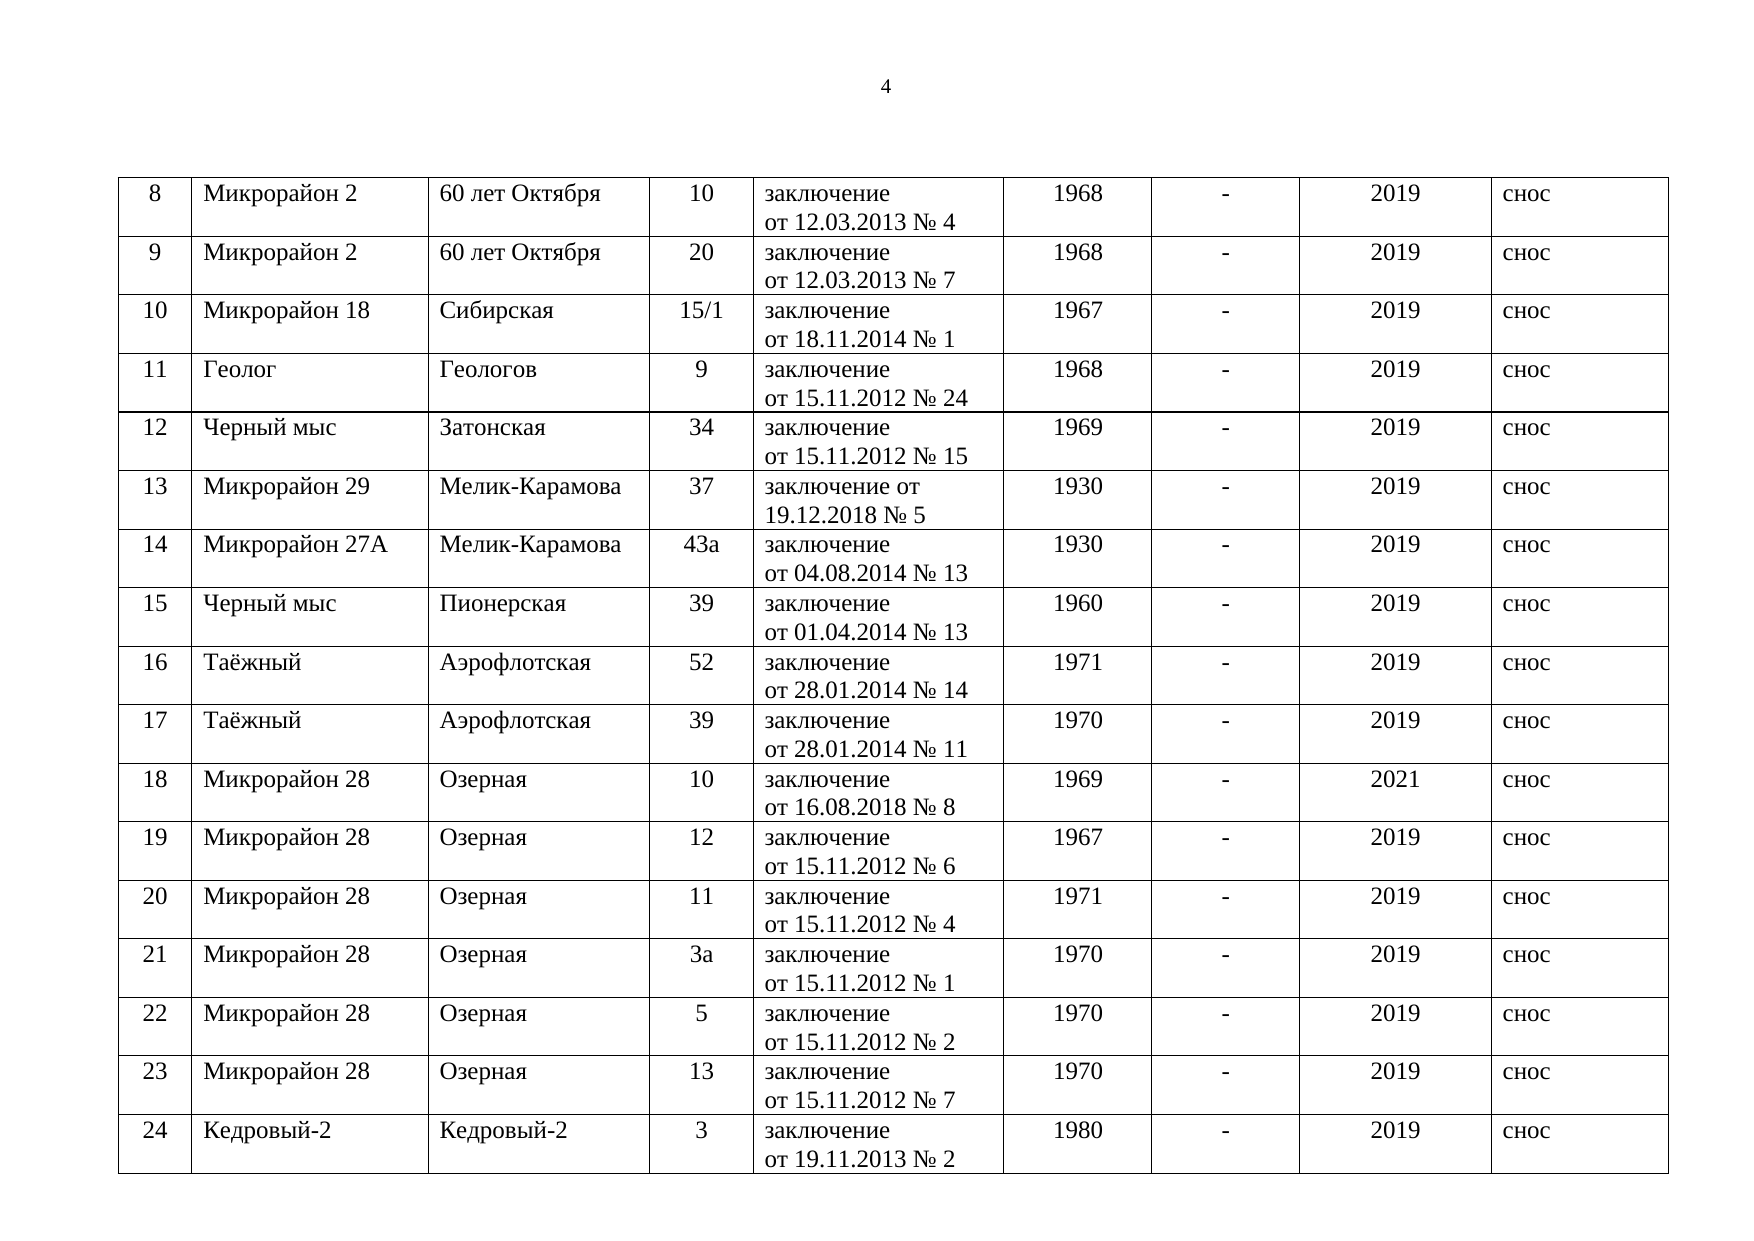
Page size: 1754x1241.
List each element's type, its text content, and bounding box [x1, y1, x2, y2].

table_cell Озерная [429, 822, 649, 880]
table_cell 43а [650, 530, 753, 587]
table_cell Сибирская [429, 295, 649, 353]
table_cell - [1152, 1115, 1299, 1172]
table_cell 20 [119, 881, 191, 938]
table_cell снос [1492, 881, 1668, 938]
table_cell 2019 [1300, 822, 1491, 880]
table_cell 5 [650, 998, 753, 1055]
table_cell 2019 [1300, 1056, 1491, 1114]
table_cell 9 [119, 237, 191, 294]
table_cell Озерная [429, 998, 649, 1055]
table_cell - [1152, 1056, 1299, 1114]
table_cell 11 [119, 354, 191, 411]
table_cell заключение от 04.08.2014 № 13 [754, 530, 1003, 587]
table_cell 22 [119, 998, 191, 1055]
table_cell Микрорайон 2 [192, 237, 428, 294]
table_cell Таёжный [192, 647, 428, 704]
table_cell Микрорайон 18 [192, 295, 428, 353]
table_cell 1980 [1004, 1115, 1151, 1172]
table_cell заключение от 15.11.2012 № 15 [754, 413, 1003, 470]
table_cell 2021 [1300, 764, 1491, 821]
table_cell снос [1492, 413, 1668, 470]
table_cell 2019 [1300, 939, 1491, 997]
table_cell Черный мыс [192, 413, 428, 470]
table_cell заключение от 15.11.2012 № 1 [754, 939, 1003, 997]
table_cell снос [1492, 178, 1668, 236]
table_cell 13 [650, 1056, 753, 1114]
table_cell - [1152, 822, 1299, 880]
table_cell 21 [119, 939, 191, 997]
table_cell 24 [119, 1115, 191, 1172]
table_cell - [1152, 764, 1299, 821]
table_cell 10 [119, 295, 191, 353]
table_cell снос [1492, 237, 1668, 294]
table_cell 11 [650, 881, 753, 938]
table_cell - [1152, 178, 1299, 236]
table_cell 3 [650, 1115, 753, 1172]
table_cell 2019 [1300, 1115, 1491, 1172]
table_cell Микрорайон 2 [192, 178, 428, 236]
table_cell 1970 [1004, 939, 1151, 997]
table_cell 1968 [1004, 178, 1151, 236]
table_cell - [1152, 237, 1299, 294]
table_cell 10 [650, 764, 753, 821]
table_cell 2019 [1300, 588, 1491, 646]
table_cell снос [1492, 998, 1668, 1055]
table_cell Геологов [429, 354, 649, 411]
table_cell 9 [650, 354, 753, 411]
table_cell Геолог [192, 354, 428, 411]
table_cell - [1152, 295, 1299, 353]
table_cell заключение от 15.11.2012 № 2 [754, 998, 1003, 1055]
table_cell 34 [650, 413, 753, 470]
table_cell снос [1492, 295, 1668, 353]
table_cell снос [1492, 764, 1668, 821]
table_cell Пионерская [429, 588, 649, 646]
table_cell 15/1 [650, 295, 753, 353]
table_cell 1930 [1004, 471, 1151, 528]
table_cell 2019 [1300, 881, 1491, 938]
table_cell 1970 [1004, 1056, 1151, 1114]
table_cell 60 лет Октября [429, 178, 649, 236]
table_cell Мелик-Карамова [429, 471, 649, 528]
table_cell Кедровый-2 [429, 1115, 649, 1172]
table_cell Озерная [429, 939, 649, 997]
table_cell Таёжный [192, 705, 428, 763]
table_cell 2019 [1300, 530, 1491, 587]
table_cell Затонская [429, 413, 649, 470]
table_cell - [1152, 354, 1299, 411]
table_cell заключение от 15.11.2012 № 6 [754, 822, 1003, 880]
table_cell Аэрофлотская [429, 647, 649, 704]
table_cell - [1152, 588, 1299, 646]
table_cell снос [1492, 530, 1668, 587]
table_cell 1971 [1004, 647, 1151, 704]
table_cell - [1152, 939, 1299, 997]
table_cell Микрорайон 28 [192, 939, 428, 997]
table_cell Микрорайон 28 [192, 998, 428, 1055]
table_cell 13 [119, 471, 191, 528]
table_cell - [1152, 881, 1299, 938]
table_cell 2019 [1300, 413, 1491, 470]
table_cell заключение от 28.01.2014 № 11 [754, 705, 1003, 763]
table_cell 2019 [1300, 705, 1491, 763]
table_cell 1969 [1004, 413, 1151, 470]
table_cell Кедровый-2 [192, 1115, 428, 1172]
table_cell Микрорайон 29 [192, 471, 428, 528]
table_cell - [1152, 705, 1299, 763]
table_cell 1967 [1004, 822, 1151, 880]
table_cell 14 [119, 530, 191, 587]
table_cell 60 лет Октября [429, 237, 649, 294]
table_cell - [1152, 998, 1299, 1055]
table_cell 2019 [1300, 998, 1491, 1055]
table_cell 10 [650, 178, 753, 236]
table_cell Озерная [429, 1056, 649, 1114]
table_cell 1970 [1004, 998, 1151, 1055]
table_cell Озерная [429, 881, 649, 938]
table_cell Микрорайон 28 [192, 822, 428, 880]
table_cell - [1152, 530, 1299, 587]
table_cell 2019 [1300, 647, 1491, 704]
table_cell заключение от 15.11.2012 № 24 [754, 354, 1003, 411]
table_cell - [1152, 413, 1299, 470]
table_cell Черный мыс [192, 588, 428, 646]
table_cell снос [1492, 1056, 1668, 1114]
table_cell 39 [650, 588, 753, 646]
table_cell 1960 [1004, 588, 1151, 646]
table_cell 1971 [1004, 881, 1151, 938]
table_cell 37 [650, 471, 753, 528]
table_cell Озерная [429, 764, 649, 821]
table_cell заключение от 01.04.2014 № 13 [754, 588, 1003, 646]
table_cell Мелик-Карамова [429, 530, 649, 587]
table_cell 1970 [1004, 705, 1151, 763]
table_cell заключение от 15.11.2012 № 4 [754, 881, 1003, 938]
table_cell 12 [119, 413, 191, 470]
table_cell снос [1492, 471, 1668, 528]
table_cell Микрорайон 28 [192, 764, 428, 821]
table_cell Аэрофлотская [429, 705, 649, 763]
table_cell заключение от 16.08.2018 № 8 [754, 764, 1003, 821]
table_cell заключение от 12.03.2013 № 7 [754, 237, 1003, 294]
table_cell 18 [119, 764, 191, 821]
table_cell Микрорайон 27А [192, 530, 428, 587]
table_cell 1968 [1004, 237, 1151, 294]
table_cell - [1152, 647, 1299, 704]
table_cell 39 [650, 705, 753, 763]
table_cell снос [1492, 822, 1668, 880]
table_cell снос [1492, 1115, 1668, 1172]
table_cell 12 [650, 822, 753, 880]
table_cell 2019 [1300, 295, 1491, 353]
table_cell 52 [650, 647, 753, 704]
table_cell 19 [119, 822, 191, 880]
table_cell 17 [119, 705, 191, 763]
table_cell заключение от 19.11.2013 № 2 [754, 1115, 1003, 1172]
table_cell 1967 [1004, 295, 1151, 353]
table_cell Микрорайон 28 [192, 881, 428, 938]
table_cell 23 [119, 1056, 191, 1114]
table_cell 2019 [1300, 471, 1491, 528]
table_cell 15 [119, 588, 191, 646]
table_cell 1930 [1004, 530, 1151, 587]
table_cell снос [1492, 705, 1668, 763]
table_cell - [1152, 471, 1299, 528]
table_cell 1968 [1004, 354, 1151, 411]
table_cell заключение от 28.01.2014 № 14 [754, 647, 1003, 704]
table_cell 8 [119, 178, 191, 236]
table_cell 16 [119, 647, 191, 704]
table_cell снос [1492, 354, 1668, 411]
table_cell 20 [650, 237, 753, 294]
table_cell снос [1492, 588, 1668, 646]
table_cell снос [1492, 647, 1668, 704]
table_cell 1969 [1004, 764, 1151, 821]
table_cell 2019 [1300, 178, 1491, 236]
table_cell заключение от 19.12.2018 № 5 [754, 471, 1003, 528]
table_cell заключение от 15.11.2012 № 7 [754, 1056, 1003, 1114]
table_cell 3а [650, 939, 753, 997]
table_cell заключение от 12.03.2013 № 4 [754, 178, 1003, 236]
table_cell Микрорайон 28 [192, 1056, 428, 1114]
table_cell 2019 [1300, 354, 1491, 411]
table_cell снос [1492, 939, 1668, 997]
table_cell 2019 [1300, 237, 1491, 294]
table_cell заключение от 18.11.2014 № 1 [754, 295, 1003, 353]
